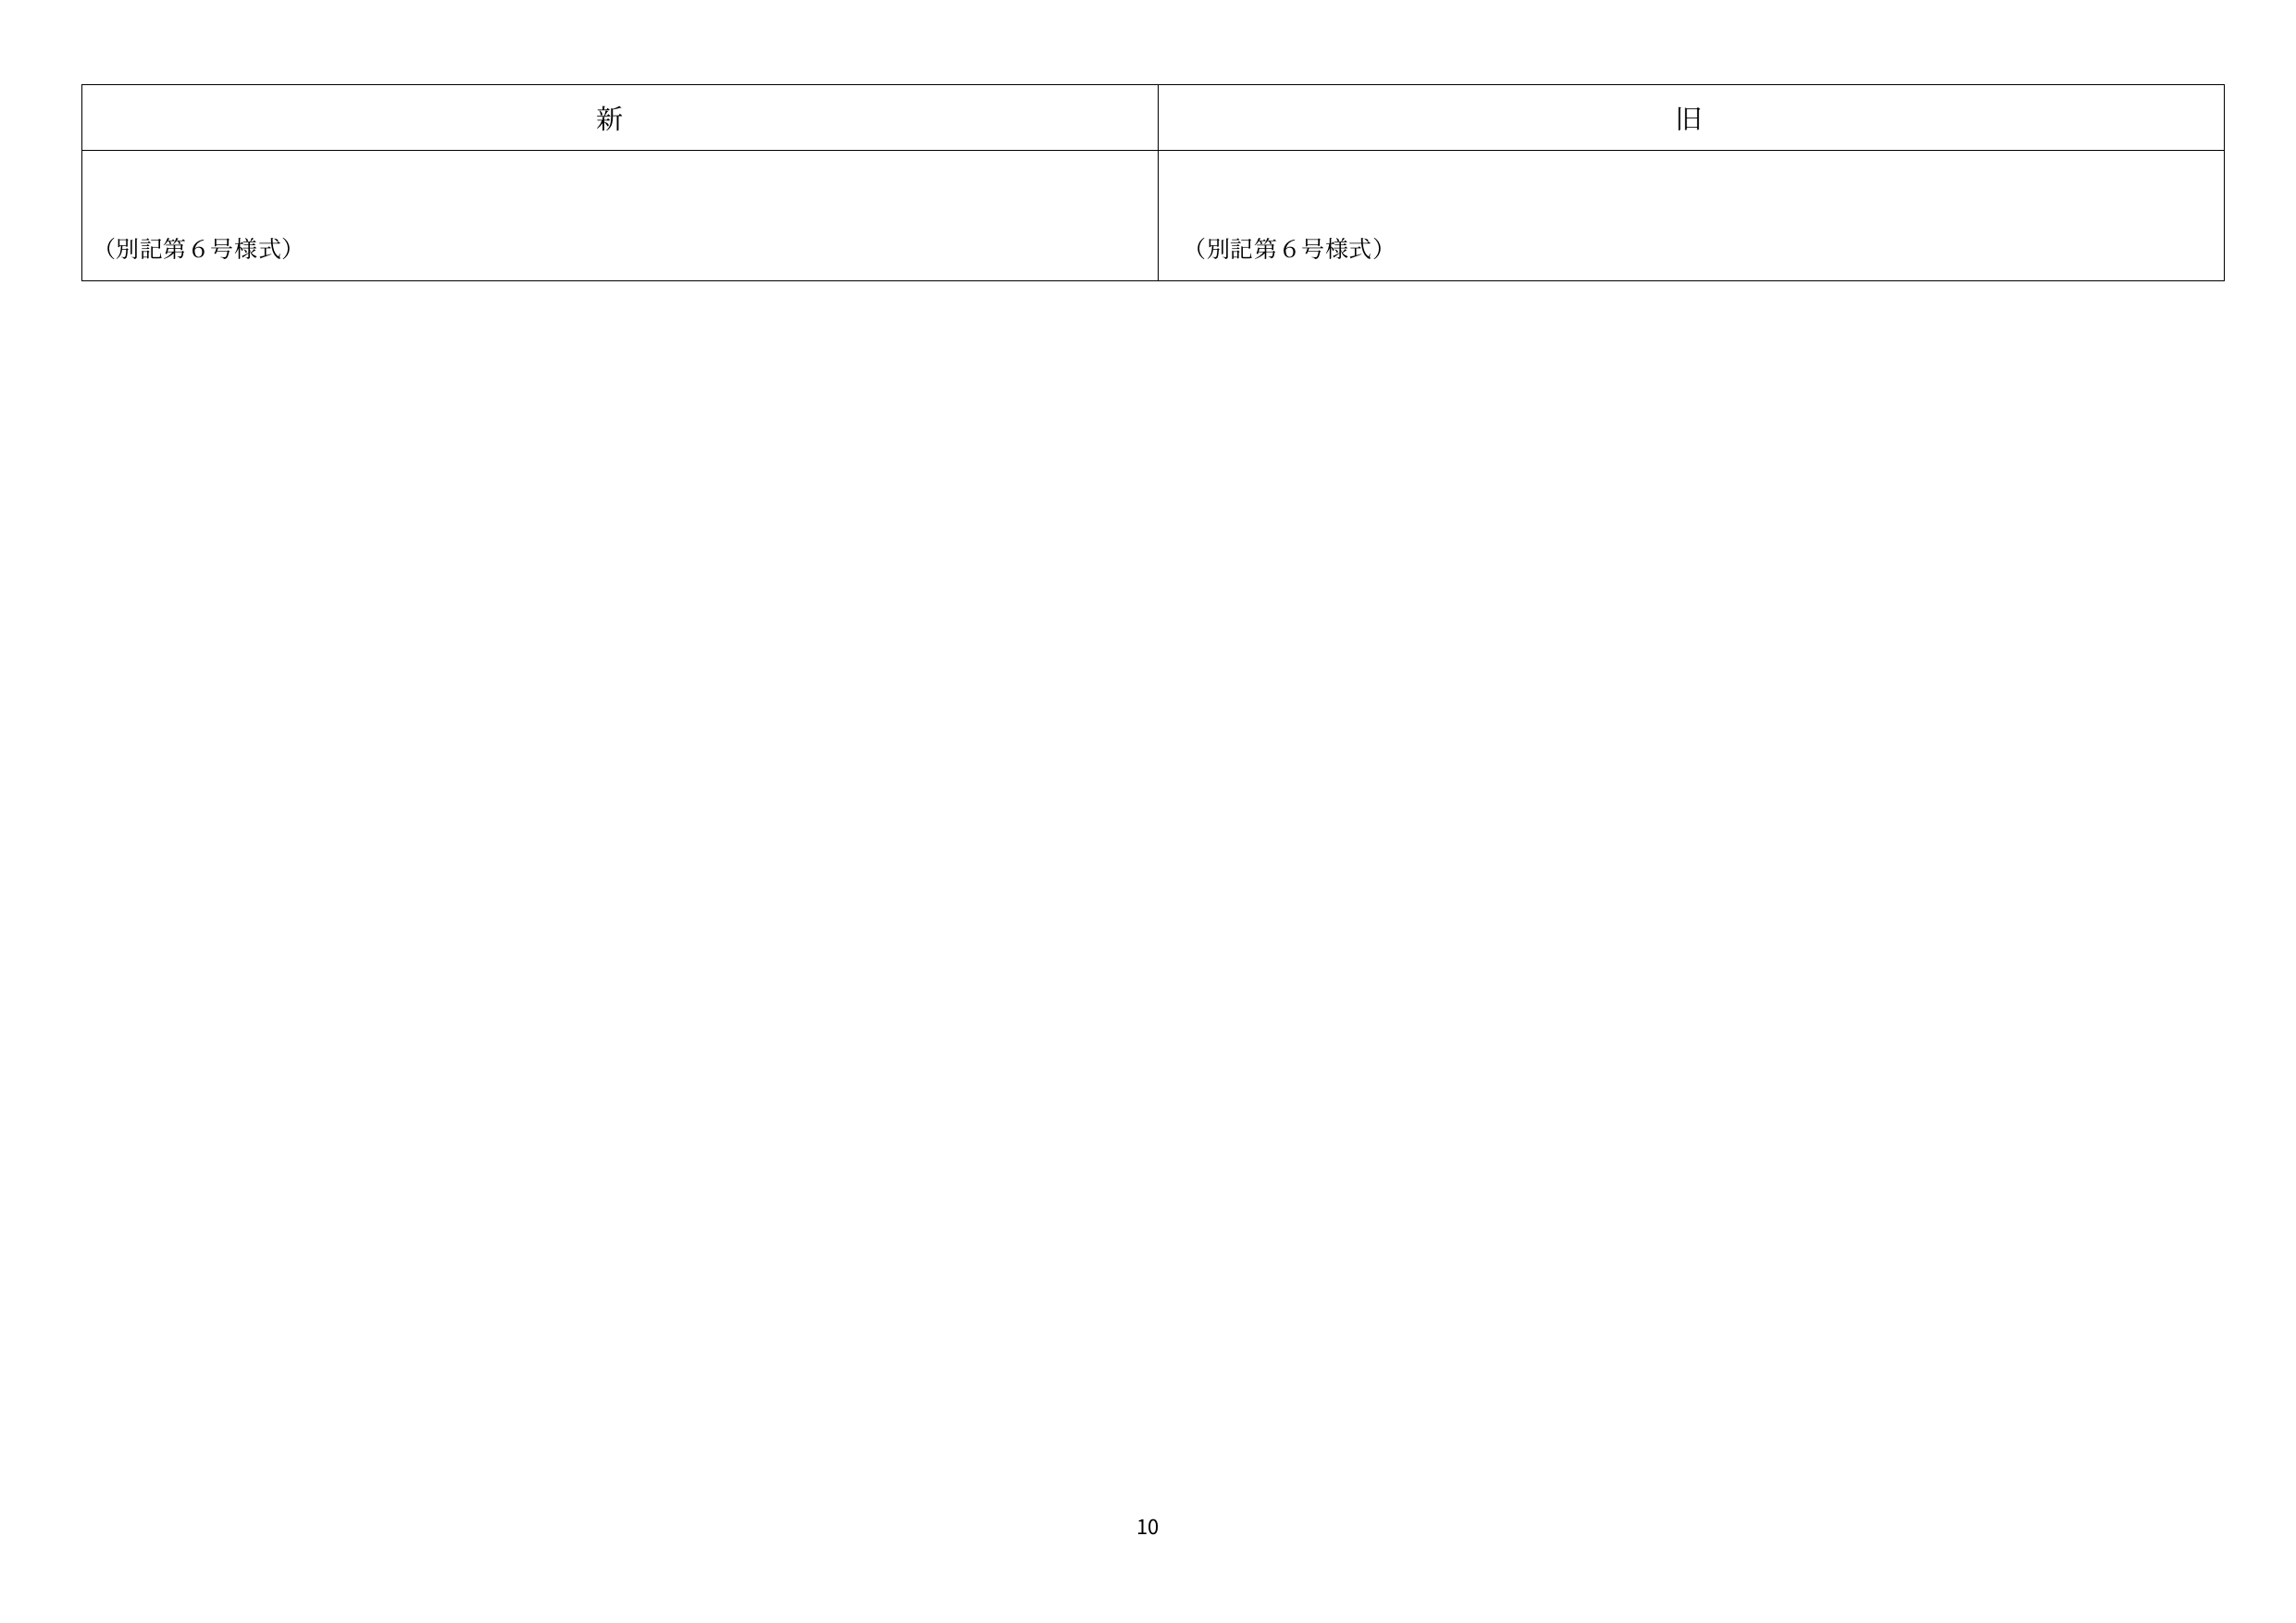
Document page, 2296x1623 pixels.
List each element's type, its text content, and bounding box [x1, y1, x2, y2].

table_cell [82, 151, 1158, 280]
table_header 旧 [1159, 85, 2224, 150]
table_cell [1159, 151, 2224, 280]
table_header 新 [82, 85, 1158, 150]
